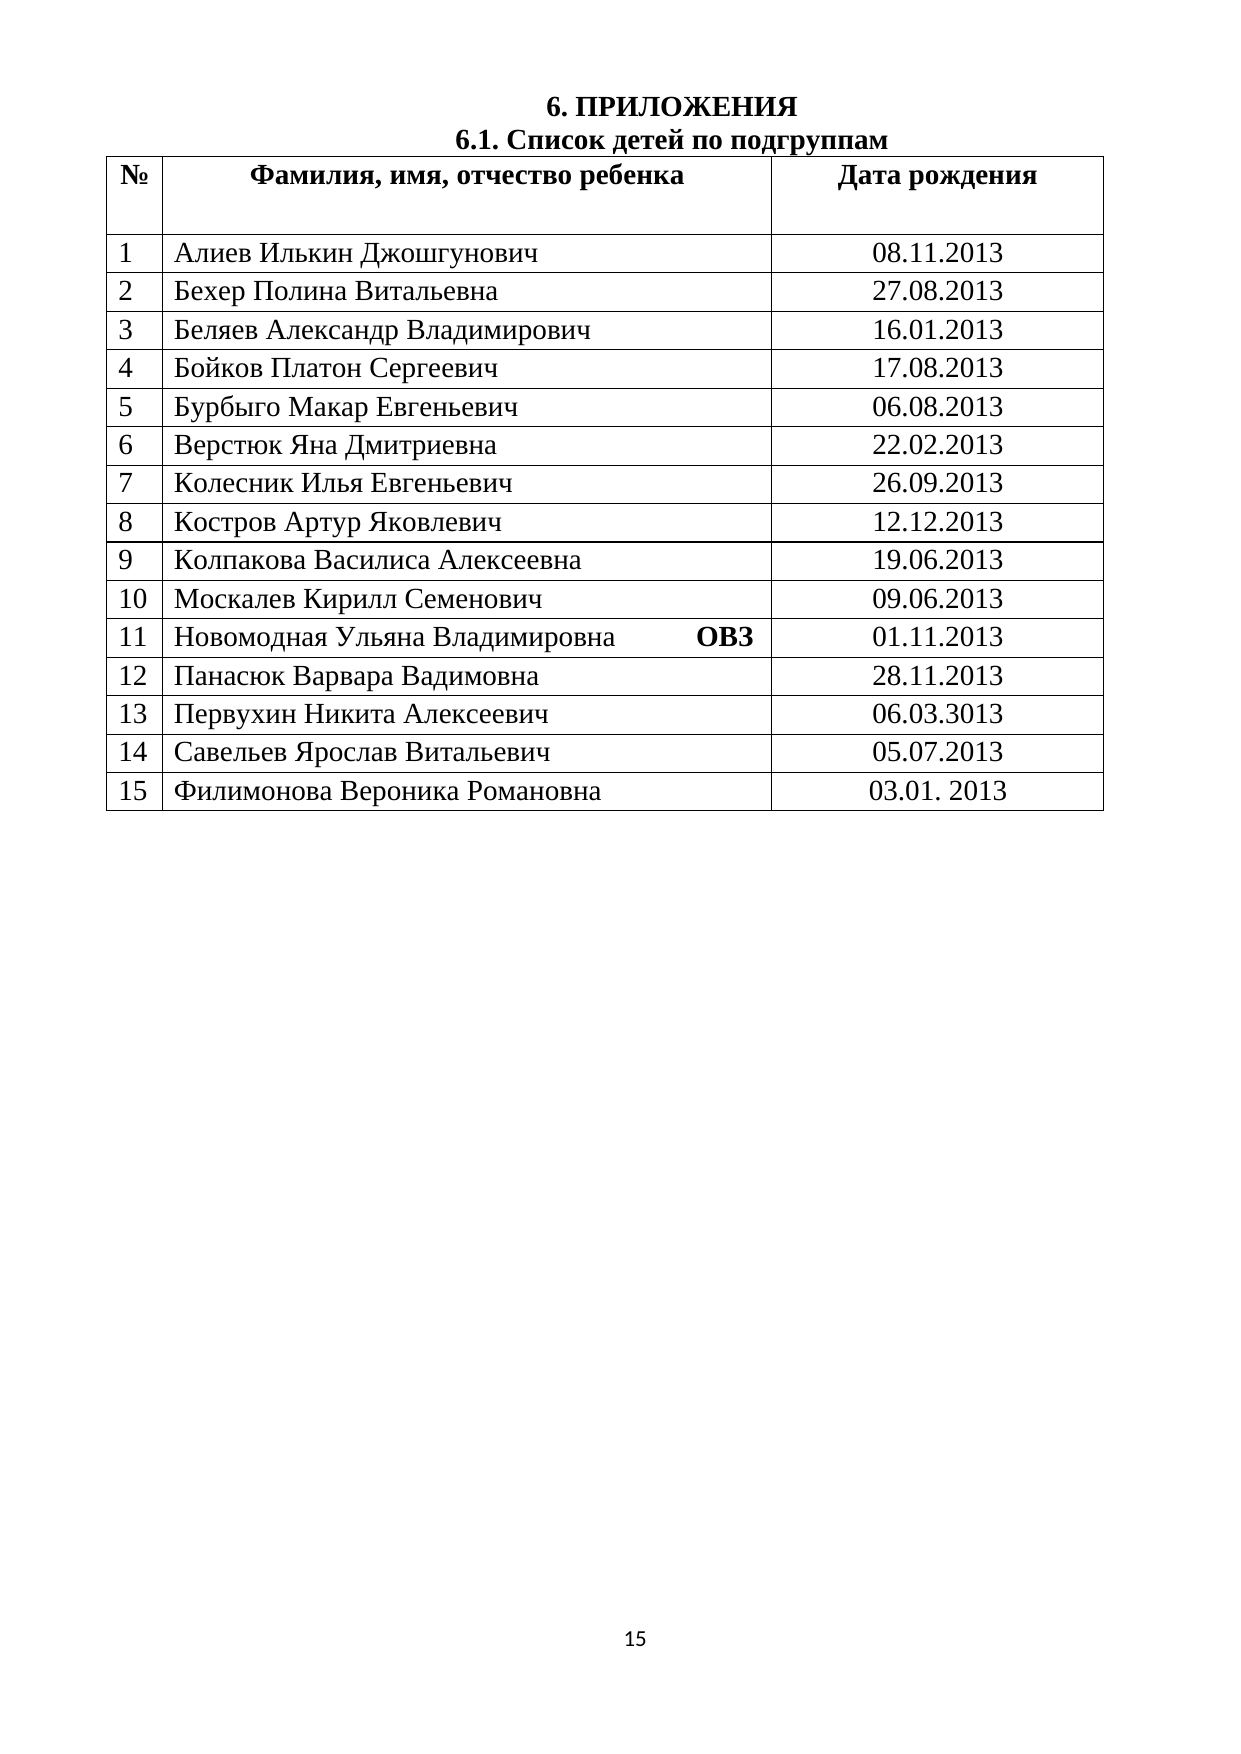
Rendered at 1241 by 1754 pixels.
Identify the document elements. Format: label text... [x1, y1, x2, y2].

table_cell Колпакова Василиса Алексеевна [163, 543, 771, 580]
table_cell 10 [107, 581, 162, 618]
table_cell Алиев Илькин Джошгунович [163, 235, 771, 272]
table_cell Бурбыго Макар Евгеньевич [163, 389, 771, 426]
table_cell 06.08.2013 [772, 389, 1103, 426]
table_cell 6 [107, 427, 162, 464]
table_cell 5 [107, 389, 162, 426]
table_cell Савельев Ярослав Витальевич [163, 735, 771, 772]
table_cell 05.07.2013 [772, 735, 1103, 772]
table_cell 28.11.2013 [772, 658, 1103, 695]
table_cell 9 [107, 543, 162, 580]
text 6.1. Список детей по подгруппам [118, 122, 1152, 156]
table_header Фамилия, имя, отчество ребенка [163, 157, 771, 234]
table_cell Колесник Илья Евгеньевич [163, 466, 771, 503]
table_cell Москалев Кирилл Семенович [163, 581, 771, 618]
table_cell Первухин Никита Алексеевич [163, 696, 771, 733]
table_cell 26.09.2013 [772, 466, 1103, 503]
table_cell 19.06.2013 [772, 543, 1103, 580]
table_cell 17.08.2013 [772, 350, 1103, 388]
table_cell 09.06.2013 [772, 581, 1103, 618]
table_cell 12 [107, 658, 162, 695]
table_cell 3 [107, 312, 162, 349]
table_cell 8 [107, 504, 162, 541]
table_cell 22.02.2013 [772, 427, 1103, 464]
table_cell 7 [107, 466, 162, 503]
table_cell 2 [107, 273, 162, 311]
table_cell 15 [107, 773, 162, 810]
table_header № [107, 157, 162, 234]
table_header Дата рождения [772, 157, 1103, 234]
table_cell Панасюк Варвара Вадимовна [163, 658, 771, 695]
table_cell 1 [107, 235, 162, 272]
table_cell 08.11.2013 [772, 235, 1103, 272]
table_cell 14 [107, 735, 162, 772]
table_cell Новомодная Ульяна Владимировна ОВЗ [163, 619, 771, 657]
table_cell 13 [107, 696, 162, 733]
table_cell 01.11.2013 [772, 619, 1103, 657]
table_cell 16.01.2013 [772, 312, 1103, 349]
table_cell Верстюк Яна Дмитриевна [163, 427, 771, 464]
text 6. ПРИЛОЖЕНИЯ [118, 89, 1152, 122]
table_cell Бехер Полина Витальевна [163, 273, 771, 311]
table_cell 11 [107, 619, 162, 657]
table_cell 27.08.2013 [772, 273, 1103, 311]
table_cell 06.03.3013 [772, 696, 1103, 733]
table_cell 4 [107, 350, 162, 388]
table_cell Костров Артур Яковлевич [163, 504, 771, 541]
table_cell 12.12.2013 [772, 504, 1103, 541]
table_cell 03.01. 2013 [772, 773, 1103, 810]
table_cell Филимонова Вероника Романовна [163, 773, 771, 810]
table_cell Бойков Платон Сергеевич [163, 350, 771, 388]
table_cell Беляев Александр Владимирович [163, 312, 771, 349]
